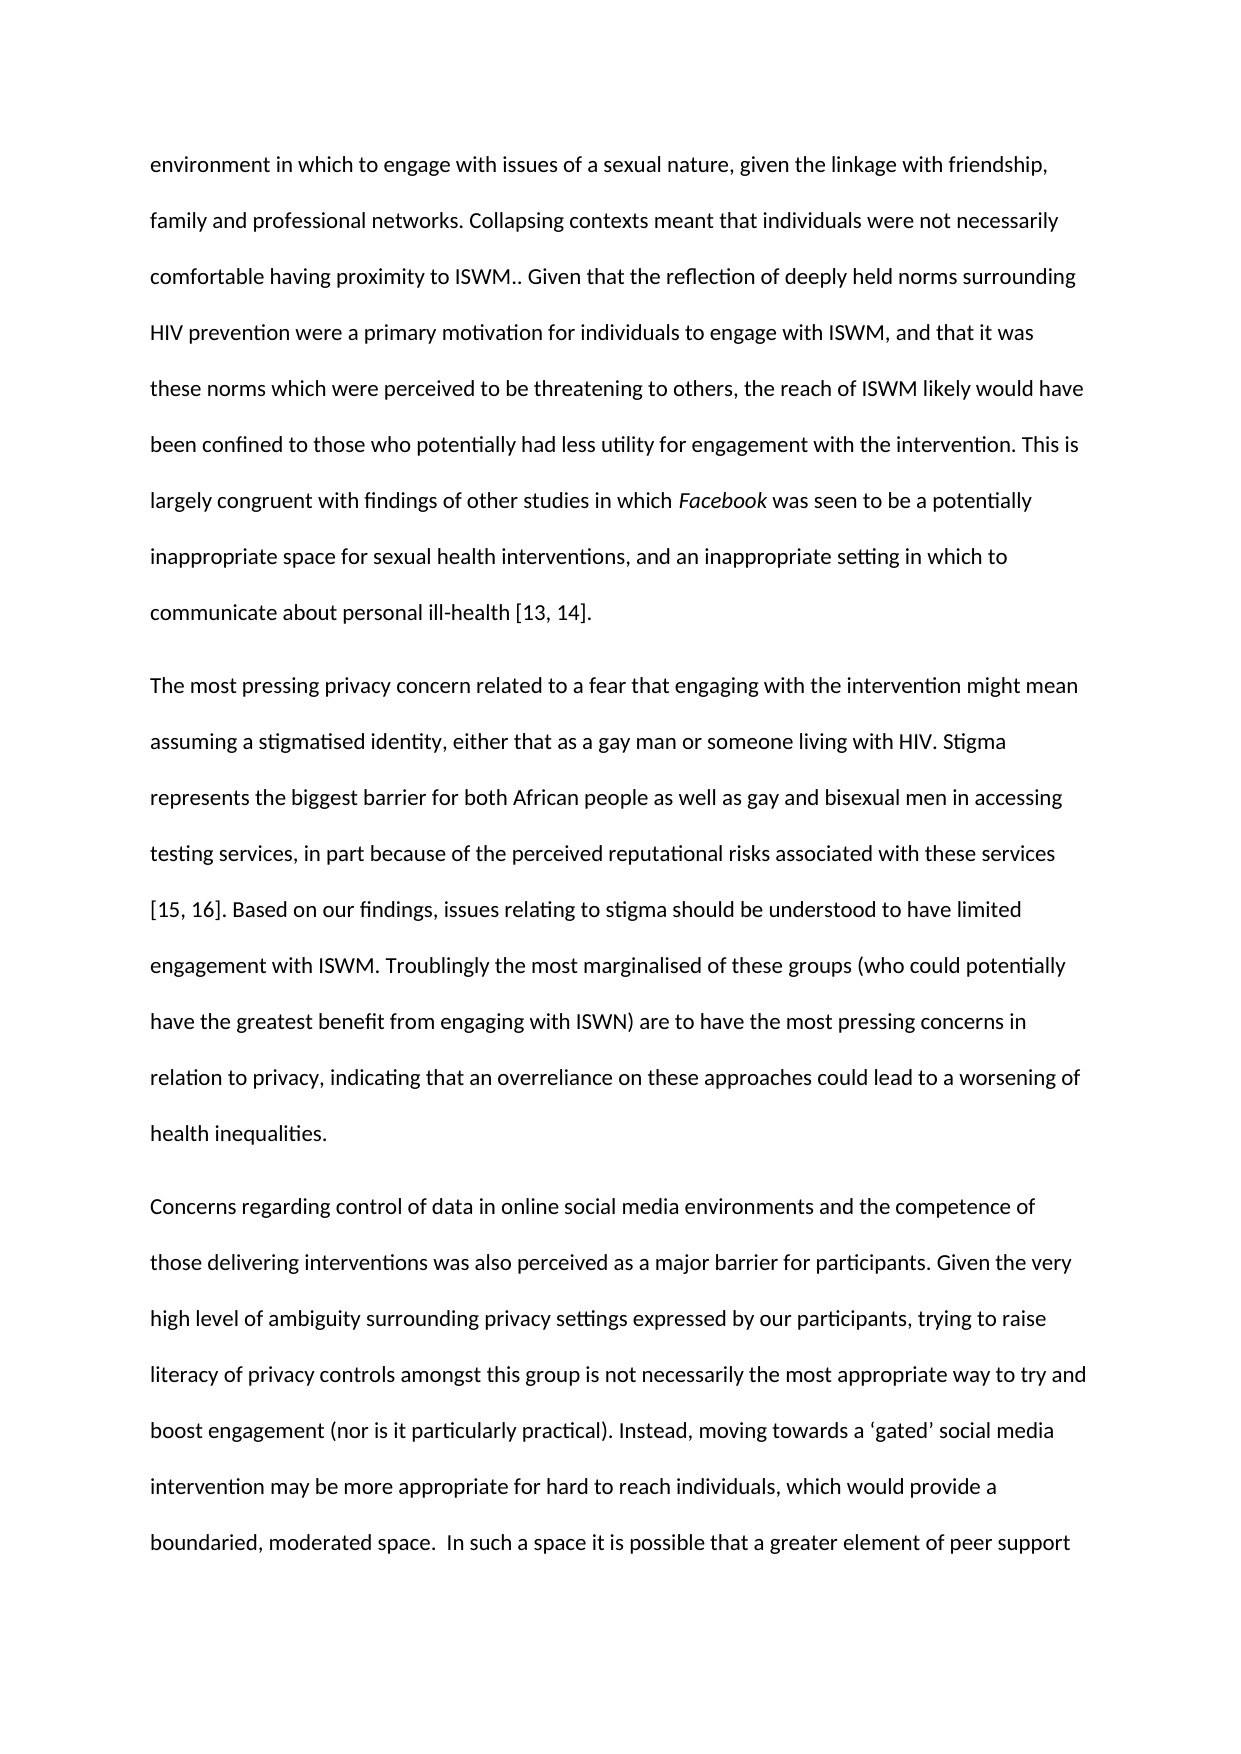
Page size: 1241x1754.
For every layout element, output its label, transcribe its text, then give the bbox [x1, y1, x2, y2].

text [150, 1192, 1090, 1556]
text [150, 150, 1090, 626]
text The most pressing privacy concern related to a fear that engaging with the intervention might mean assuming a stigmatised identity, either that as a gay man or someone living with HIV. Stigma represents the biggest barrier for both African people as well as gay and bisexual men in accessing testing services, in part because of the perceived reputational risks associated with these services [15, 16]. Based on our findings, issues relating to stigma should be understood to have limited engagement with ISWM. Troublingly the most marginalised of these groups (who could potentially have the greatest benefit from engaging with ISWN) are to have the most pressing concerns in relation to privacy, indicating that an overreliance on these approaches could lead to a worsening of health inequalities. [150, 671, 1090, 1147]
